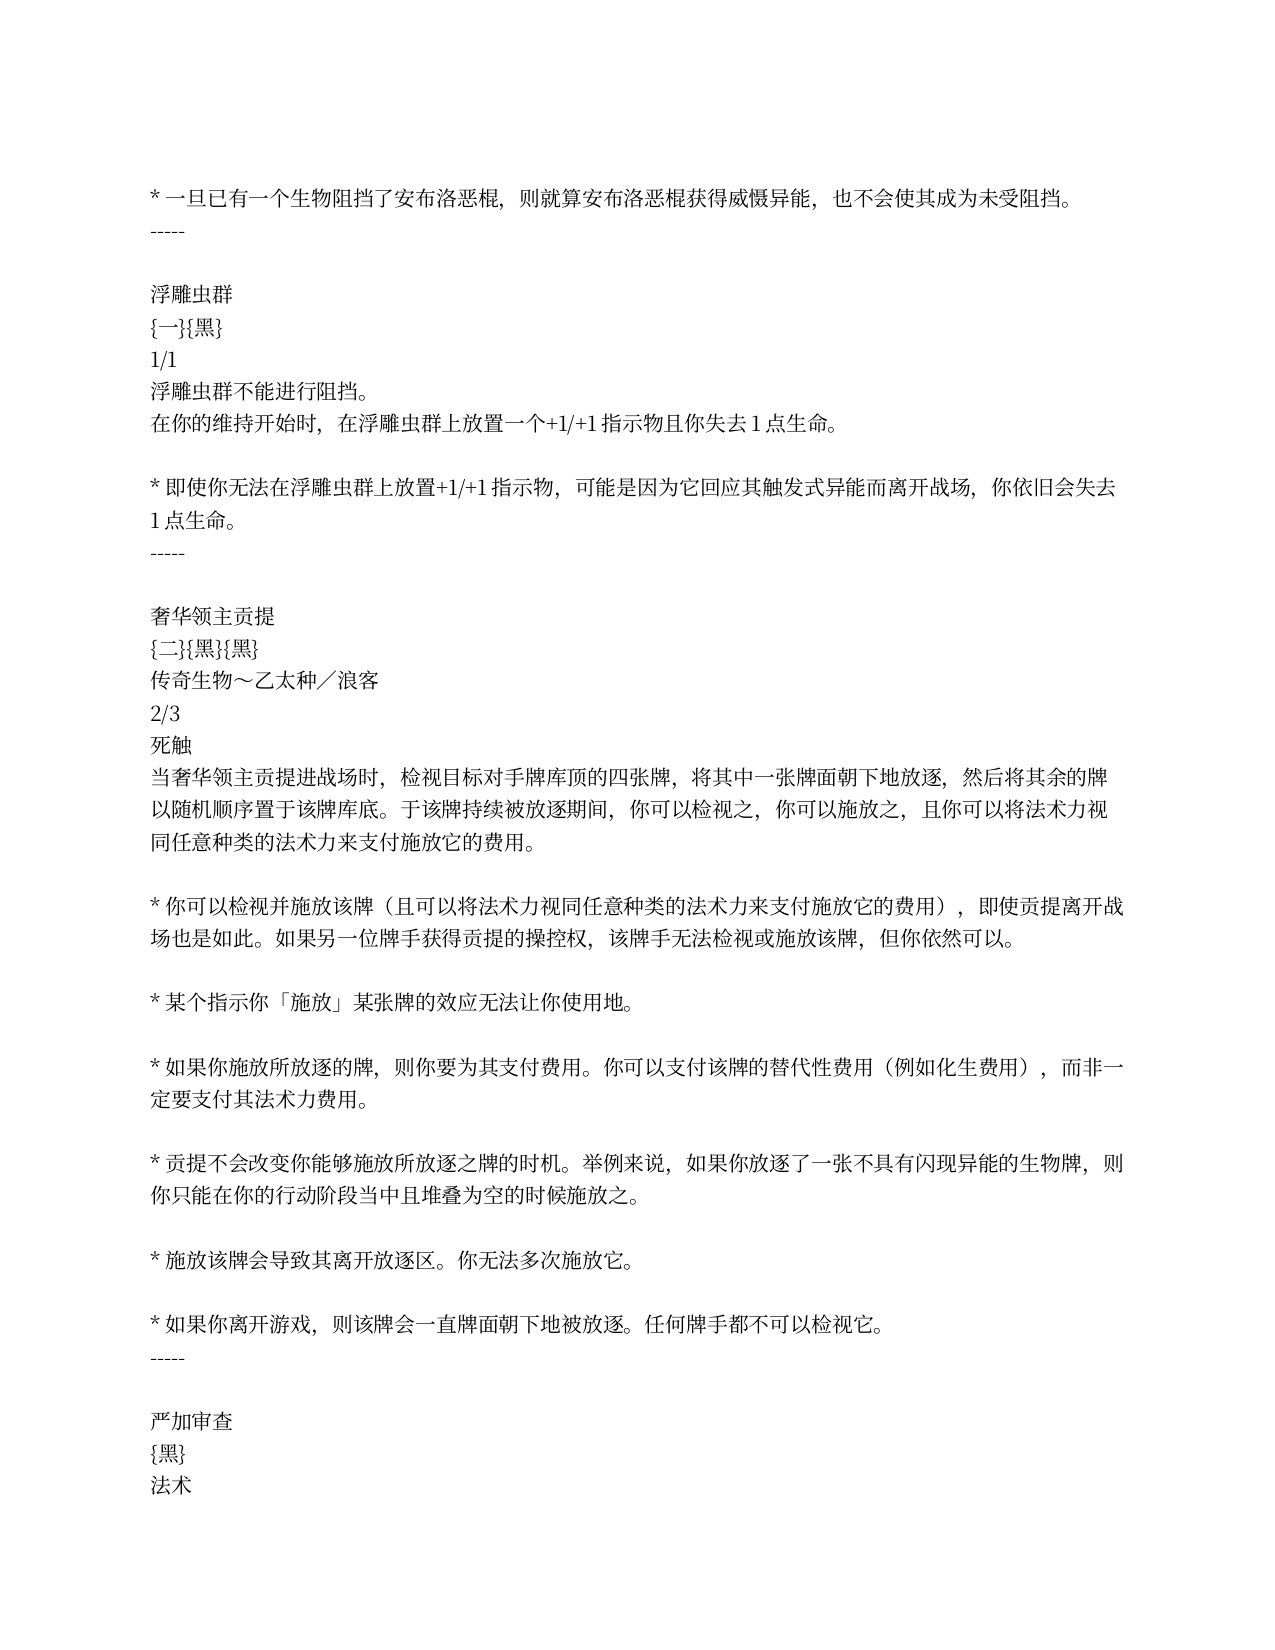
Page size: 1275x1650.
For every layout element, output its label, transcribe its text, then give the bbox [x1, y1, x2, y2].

text 2/3 [150, 697, 1125, 727]
text {黑} [150, 1437, 1125, 1467]
text 严加审查 [150, 1405, 1125, 1435]
text * 贡提不会改变你能够施放所放逐之牌的时机。举例来说，如果你放逐了一张不具有闪现异能的生物牌，则你只能在你的行动阶段当中且堆叠为空的时候施放之。 [150, 1148, 1125, 1210]
text ----- [150, 1341, 1125, 1371]
text * 如果你离开游戏，则该牌会一直牌面朝下地被放逐。任何牌手都不可以检视它。 [150, 1309, 1125, 1339]
text * 如果你施放所放逐的牌，则你要为其支付费用。你可以支付该牌的替代性费用（例如化生费用），而非一定要支付其法术力费用。 [150, 1051, 1125, 1113]
text ----- [150, 214, 1125, 244]
text * 某个指示你「施放」某张牌的效应无法让你使用地。 [150, 987, 1125, 1017]
text 浮雕虫群 [150, 279, 1125, 309]
text 传奇生物～乙太种／浪客 [150, 665, 1125, 695]
text {二}{黑}{黑} [150, 633, 1125, 663]
text * 你可以检视并施放该牌（且可以将法术力视同任意种类的法术力来支付施放它的费用），即使贡提离开战场也是如此。如果另一位牌手获得贡提的操控权，该牌手无法检视或施放该牌，但你依然可以。 [150, 890, 1125, 952]
text 死触 [150, 729, 1125, 759]
text 当奢华领主贡提进战场时，检视目标对手牌库顶的四张牌，将其中一张牌面朝下地放逐，然后将其余的牌以随机顺序置于该牌库底。于该牌持续被放逐期间，你可以检视之，你可以施放之，且你可以将法术力视同任意种类的法术力来支付施放它的费用。 [150, 762, 1125, 856]
text * 一旦已有一个生物阻挡了安布洛恶棍，则就算安布洛恶棍获得威慑异能，也不会使其成为未受阻挡。 [150, 182, 1125, 212]
text ----- [150, 536, 1125, 566]
text 浮雕虫群不能进行阻挡。 [150, 375, 1125, 405]
text 奢华领主贡提 [150, 601, 1125, 631]
text {一}{黑} [150, 311, 1125, 341]
text 法术 [150, 1470, 1125, 1499]
text * 即使你无法在浮雕虫群上放置+1/+1指示物，可能是因为它回应其触发式异能而离开战场，你依旧会失去1点生命。 [150, 472, 1125, 534]
text 1/1 [150, 343, 1125, 373]
text 在你的维持开始时，在浮雕虫群上放置一个+1/+1指示物且你失去1点生命。 [150, 407, 1125, 437]
text * 施放该牌会导致其离开放逐区。你无法多次施放它。 [150, 1244, 1125, 1274]
